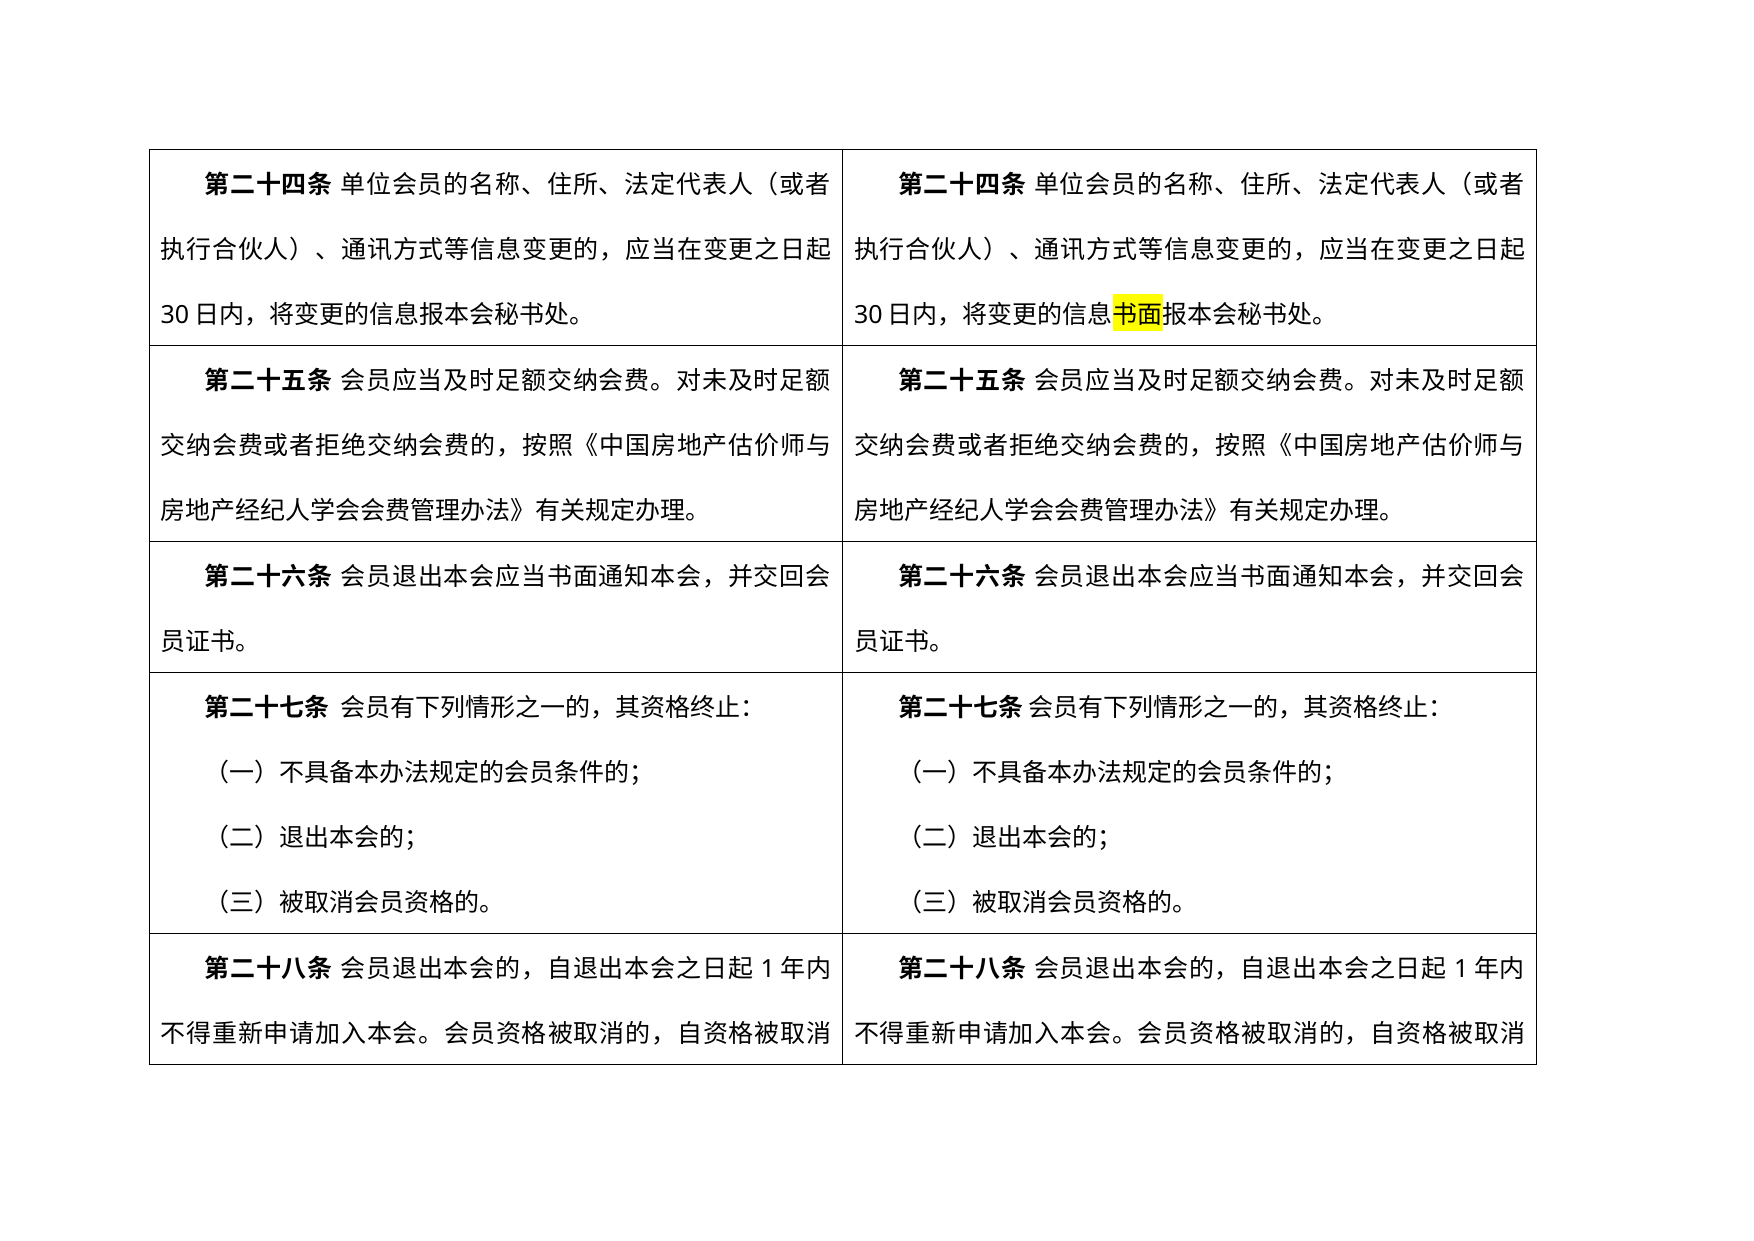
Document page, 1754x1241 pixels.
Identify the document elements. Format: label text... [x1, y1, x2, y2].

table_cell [150, 934, 842, 1064]
table_cell 第二十五条 会员应当及时足额交纳会费。对未及时足额交纳会费或者拒绝交纳会费的，按照《中国房地产估价师与房地产经纪人学会会费管理办法》有关规定办理。 [150, 346, 842, 541]
table_cell 第二十七条 会员有下列情形之一的，其资格终止： （一）不具备本办法规定的会员条件的； （二）退出本会的； （三）被取消会员资格的。 [150, 673, 842, 933]
table_cell 第二十四条 单位会员的名称、住所、法定代表人（或者执行合伙人）、通讯方式等信息变更的，应当在变更之日起30日内，将变更的信息书面报本会秘书处。 [843, 150, 1536, 345]
table_cell 第二十六条 会员退出本会应当书面通知本会，并交回会员证书。 [150, 542, 842, 672]
table_cell 第二十七条 会员有下列情形之一的，其资格终止： （一）不具备本办法规定的会员条件的； （二）退出本会的； （三）被取消会员资格的。 [843, 673, 1536, 933]
table_cell 第二十五条 会员应当及时足额交纳会费。对未及时足额交纳会费或者拒绝交纳会费的，按照《中国房地产估价师与房地产经纪人学会会费管理办法》有关规定办理。 [843, 346, 1536, 541]
table_cell 第二十六条 会员退出本会应当书面通知本会，并交回会员证书。 [843, 542, 1536, 672]
table_cell 第二十四条 单位会员的名称、住所、法定代表人（或者执行合伙人）、通讯方式等信息变更的，应当在变更之日起30日内，将变更的信息报本会秘书处。 [150, 150, 842, 345]
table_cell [843, 934, 1536, 1064]
